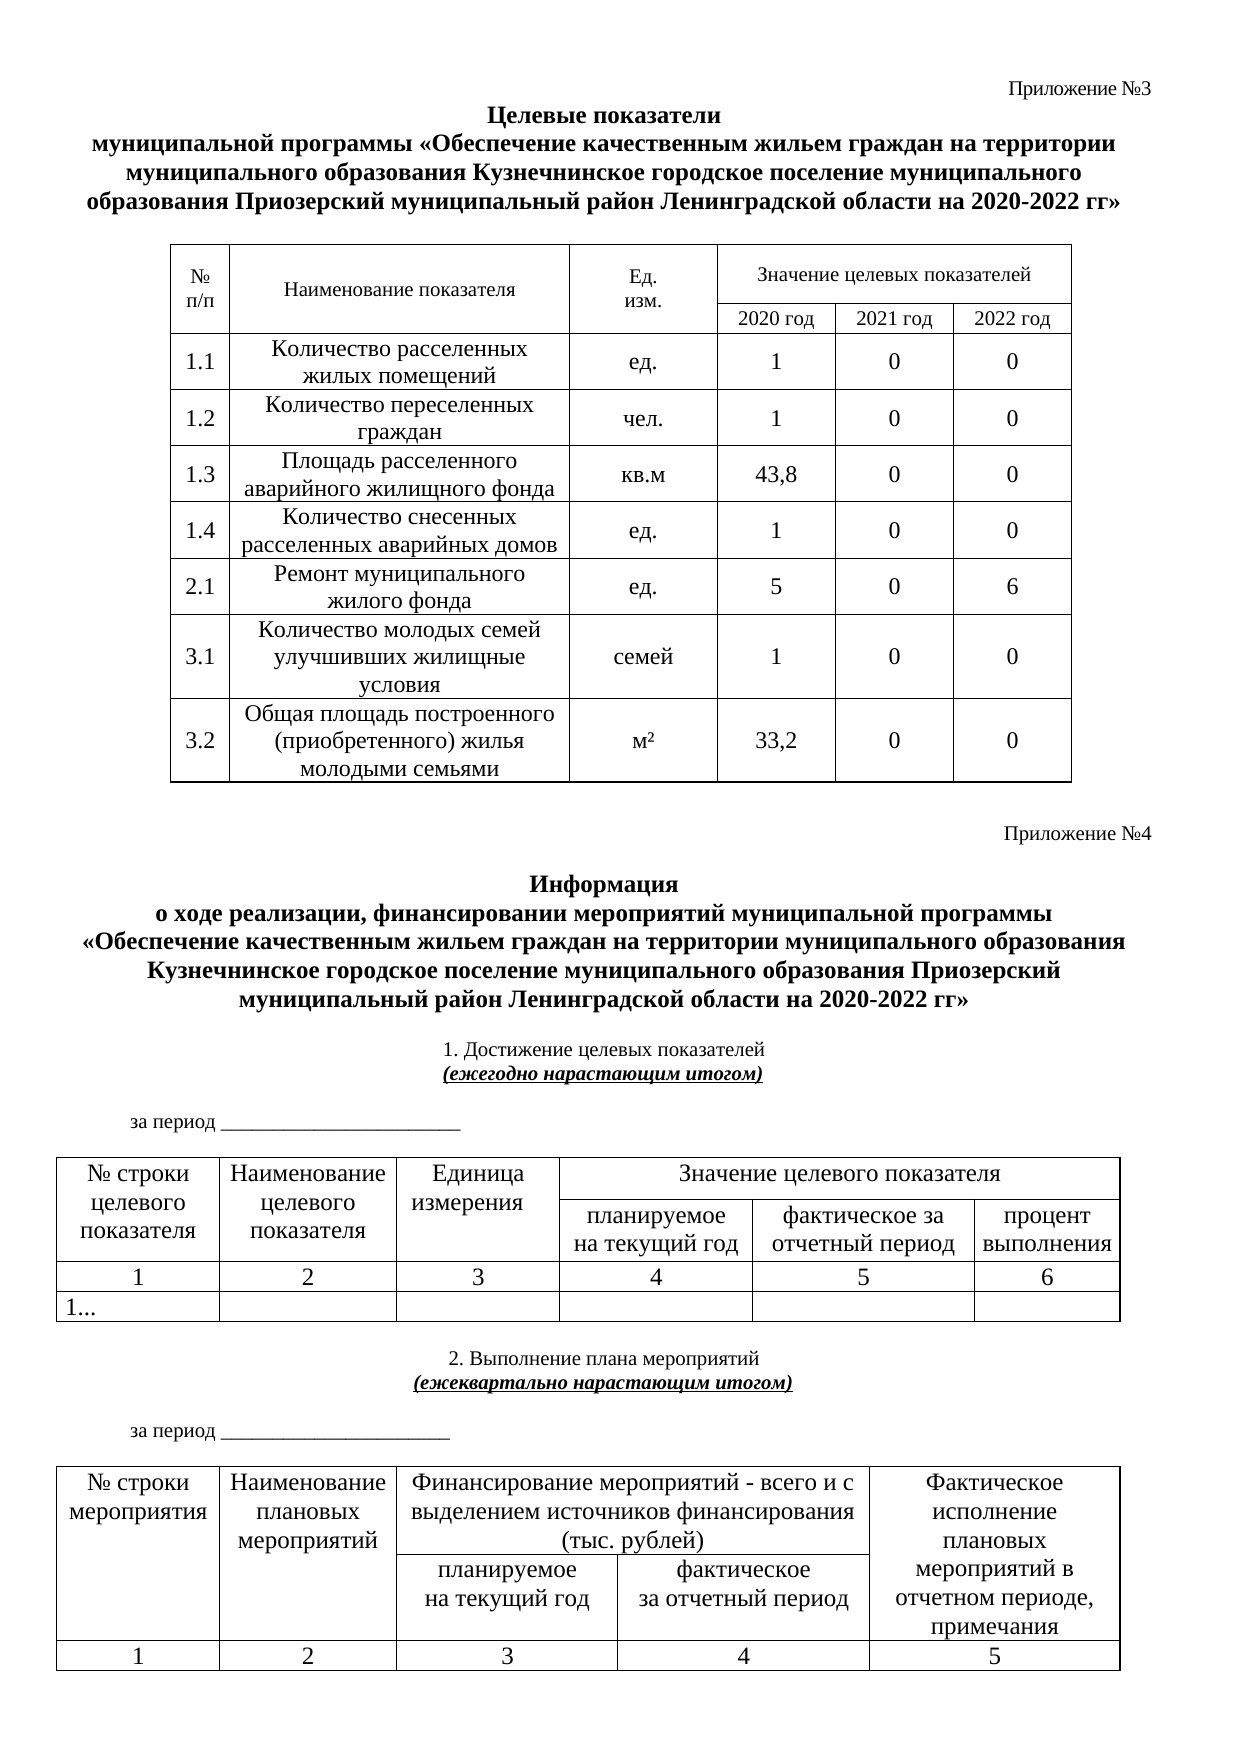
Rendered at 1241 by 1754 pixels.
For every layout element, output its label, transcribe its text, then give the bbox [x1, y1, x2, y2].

table_cell 3.2 [171, 699, 229, 781]
table_header № п/п [171, 245, 229, 332]
table_cell 1.3 [171, 446, 229, 501]
table_cell 1.1 [171, 334, 229, 389]
table_cell 6 [975, 1262, 1119, 1291]
table_header Фактическое исполнение плановых мероприятий в отчетном периоде, примечания [870, 1467, 1119, 1640]
text муниципальной программы «Обеспечение качественным жильем граждан на территории муниципального образования Кузнечнинское городское поселение муниципального образования Приозерский муниципальный район Ленинградской области на 2020-2022 гг» [56, 128, 1152, 215]
table_cell [220, 1292, 396, 1321]
table_cell 43,8 [718, 446, 835, 501]
table_cell 1.2 [171, 390, 229, 445]
table_cell 0 [836, 502, 953, 557]
table_header Наименование целевого показателя [220, 1158, 396, 1261]
table_header Наименование плановых мероприятий [220, 1467, 396, 1640]
table_cell 3.1 [171, 615, 229, 698]
text Информация [56, 869, 1152, 898]
table_cell 4 [618, 1641, 869, 1669]
text Целевые показатели [56, 100, 1152, 128]
table_cell фактическое за отчетный период [753, 1200, 974, 1261]
table_cell ед. [570, 559, 717, 614]
table_header Наименование показателя [230, 245, 569, 332]
table_cell 1... [57, 1292, 219, 1321]
table_cell 1 [718, 615, 835, 698]
text Приложение №3 [56, 76, 1152, 100]
table_cell планируемое на текущий год [560, 1200, 752, 1261]
table_cell [560, 1292, 752, 1321]
text (ежеквартально нарастающим итогом) [56, 1370, 1152, 1394]
text за период ______________________ [56, 1418, 1152, 1442]
table_cell 1 [718, 334, 835, 389]
table_cell кв.м [570, 446, 717, 501]
table_cell 1.4 [171, 502, 229, 557]
table_cell 0 [836, 446, 953, 501]
text 1. Достижение целевых показателей [56, 1037, 1152, 1061]
table_cell 0 [836, 390, 953, 445]
table_cell семей [570, 615, 717, 698]
table_cell 0 [954, 334, 1071, 389]
table_cell Общая площадь построенного (приобретенного) жилья молодыми семьями [230, 699, 569, 781]
table_cell 2022 год [954, 304, 1071, 332]
text «Обеспечение качественным жильем граждан на территории муниципального образования Кузнечнинское городское поселение муниципального образования Приозерский муниципальный район Ленинградской области на 2020-2022 гг» [56, 926, 1152, 1013]
table_cell Ремонт муниципального жилого фонда [230, 559, 569, 614]
table_header Значение целевого показателя [560, 1158, 1119, 1199]
table_cell 6 [954, 559, 1071, 614]
table_cell 5 [753, 1262, 974, 1291]
table_header № строки целевого показателя [57, 1158, 219, 1261]
table_cell 0 [836, 615, 953, 698]
table_header № строки мероприятия [57, 1467, 219, 1640]
table_cell 1 [718, 390, 835, 445]
table_cell 0 [836, 699, 953, 781]
text Приложение №4 [56, 821, 1152, 845]
table_cell Площадь расселенного аварийного жилищного фонда [230, 446, 569, 501]
table_header Ед. изм. [570, 245, 717, 332]
table_cell Количество снесенных расселенных аварийных домов [230, 502, 569, 557]
table_cell чел. [570, 390, 717, 445]
table_cell 0 [954, 615, 1071, 698]
text о ходе реализации, финансировании мероприятий муниципальной программы [56, 898, 1152, 926]
table_cell Количество расселенных жилых помещений [230, 334, 569, 389]
table_cell 0 [954, 446, 1071, 501]
table_cell 1 [718, 502, 835, 557]
list 2. Выполнение плана мероприятий [56, 1346, 1152, 1370]
table_cell [975, 1292, 1119, 1321]
table_cell 2 [220, 1641, 396, 1669]
table_cell 5 [870, 1641, 1119, 1669]
table_header Финансирование мероприятий - всего и с выделением источников финансирования (тыс. рублей) [397, 1467, 869, 1553]
table_cell 1 [57, 1641, 219, 1669]
table_header Значение целевых показателей [718, 245, 1071, 303]
table_cell 2.1 [171, 559, 229, 614]
text за период _______________________ [56, 1109, 1152, 1133]
table_cell процент выполнения [975, 1200, 1119, 1261]
table_cell [753, 1292, 974, 1321]
table_cell фактическое за отчетный период [618, 1555, 869, 1640]
table_cell 33,2 [718, 699, 835, 781]
table_cell 3 [397, 1641, 617, 1669]
table_cell ед. [570, 502, 717, 557]
table_cell 5 [718, 559, 835, 614]
table_cell 2 [220, 1262, 396, 1291]
table_cell Количество молодых семей улучшивших жилищные условия [230, 615, 569, 698]
table_cell 3 [397, 1262, 559, 1291]
table_cell 0 [836, 559, 953, 614]
table_cell [397, 1292, 559, 1321]
table_cell 1 [57, 1262, 219, 1291]
table_cell Количество переселенных граждан [230, 390, 569, 445]
table_cell 0 [954, 390, 1071, 445]
table_cell 4 [560, 1262, 752, 1291]
table_cell 2020 год [718, 304, 835, 332]
table_cell планируемое на текущий год [397, 1555, 617, 1640]
table_cell ед. [570, 334, 717, 389]
table_cell 0 [954, 502, 1071, 557]
table_header Единица измерения [397, 1158, 559, 1261]
table_cell м² [570, 699, 717, 781]
table_cell 2021 год [836, 304, 953, 332]
table_cell 0 [954, 699, 1071, 781]
table_cell 0 [836, 334, 953, 389]
text (ежегодно нарастающим итогом) [56, 1061, 1152, 1085]
